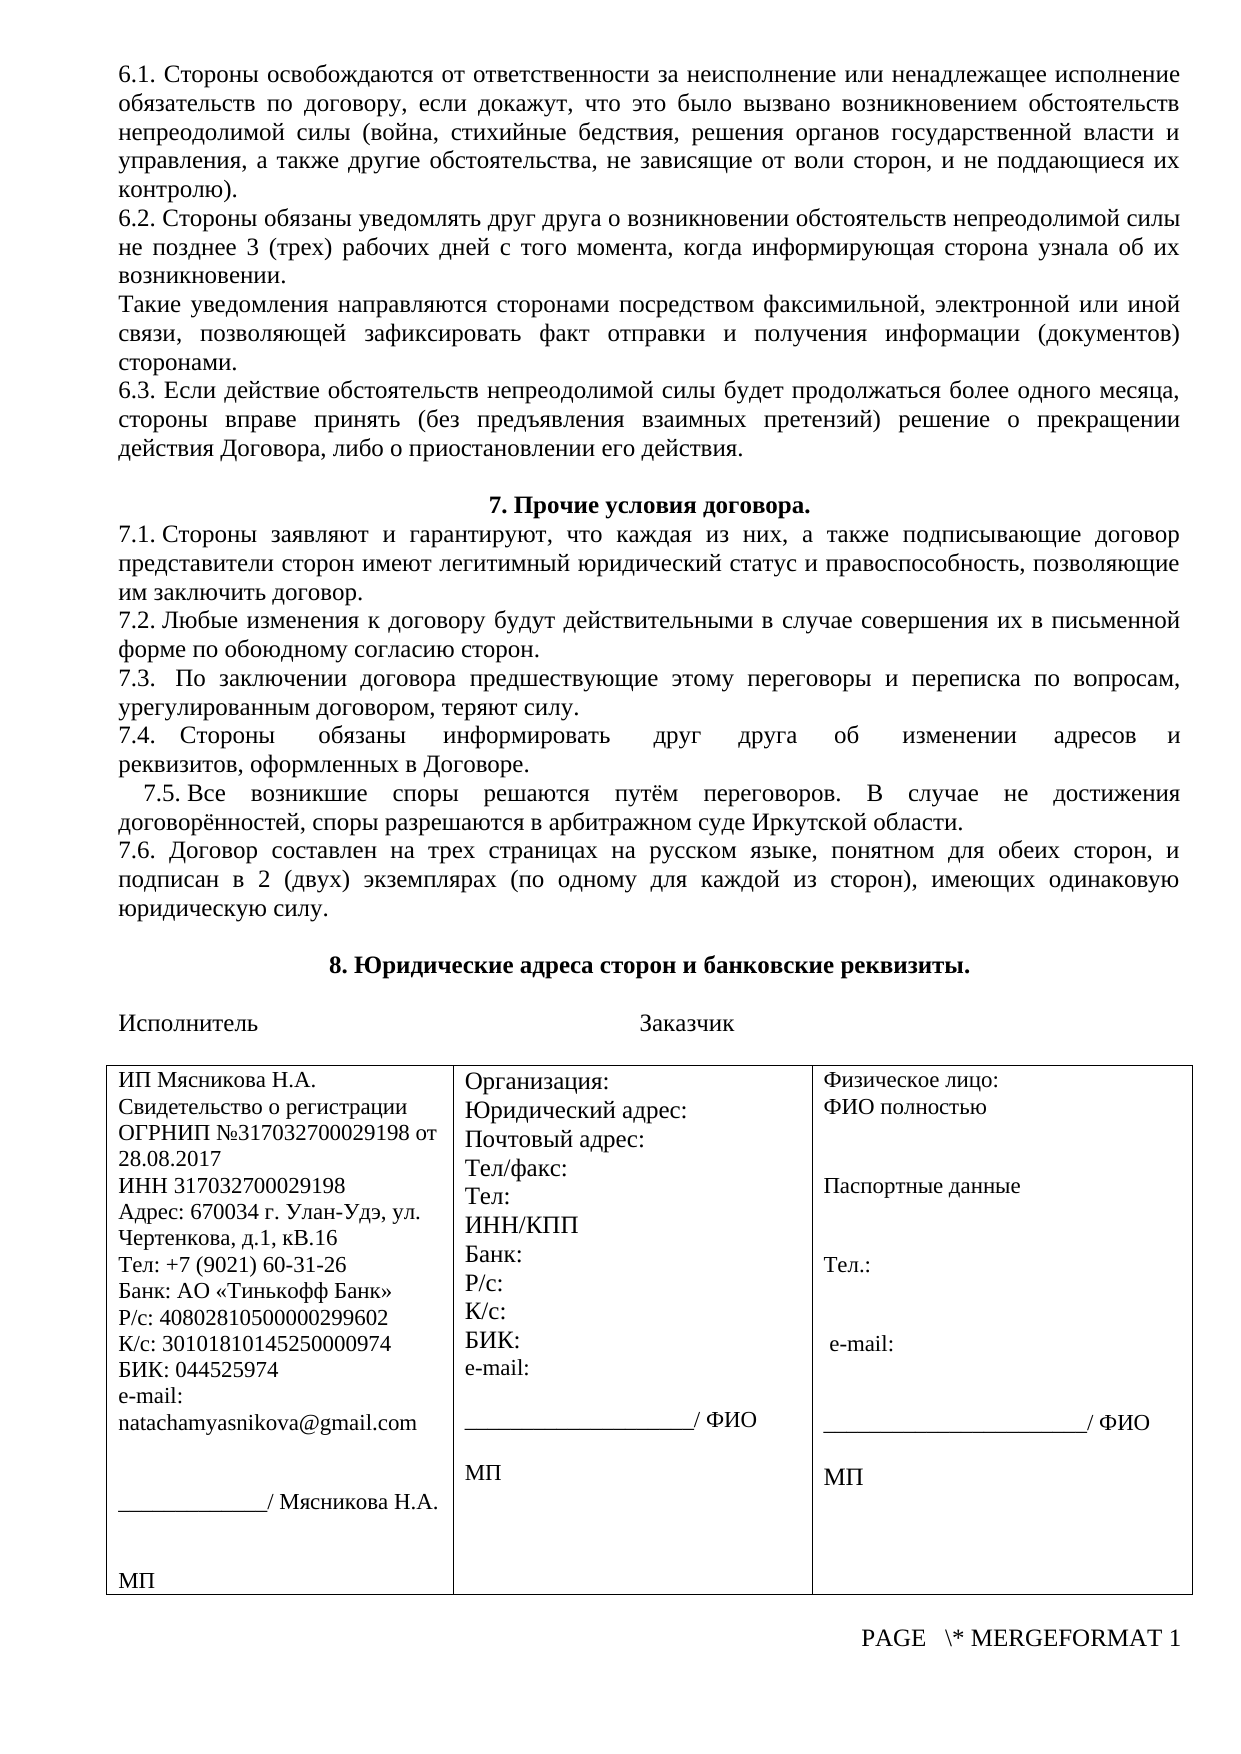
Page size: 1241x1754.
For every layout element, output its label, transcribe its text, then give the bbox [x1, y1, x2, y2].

text 7.3. По заключении договора предшествующие этому переговоры и переписка по вопросам, урегулированным договором, теряют силу. [118, 663, 1181, 720]
text 7.1. Стороны заявляют и гарантируют, что каждая из них, а также подписывающие договор представители сторон имеют легитимный юридический статус и правоспособность, позволяющие им заключить договор. [118, 519, 1181, 605]
text 7.2. Любые изменения к договору будут действительными в случае совершения их в письменной форме по обоюдному согласию сторон. [118, 605, 1181, 663]
text 6.1. Стороны освобождаются от ответственности за неисполнение или ненадлежащее исполнение обязательств по договору, если докажут, что это было вызвано возникновением обстоятельств непреодолимой силы (война, стихийные бедствия, решения органов государственной власти и управления, а также другие обстоятельства, не зависящие от воли сторон, и не поддающиеся их контролю). 6.2. Стороны обязаны уведомлять друг друга о возникновении обстоятельств непреодолимой силы не позднее 3 (трех) рабочих дней с того момента, когда информирующая сторона узнала об их возникновении. [118, 59, 1181, 289]
text 7.6. Договор составлен на трех страницах на русском языке, понятном для обеих сторон, и подписан в 2 (двух) экземплярах (по одному для каждой из сторон), имеющих одинаковую юридическую силу. [118, 835, 1181, 922]
table_header Физическое лицо: ФИО полностью Паспортные данные Тел.: e-mail: _______________________/ ФИО МП [813, 1066, 1192, 1593]
text 8. Юридические адреса сторон и банковские реквизиты. [118, 950, 1181, 979]
table_header ИП Мясникова Н.А. Свидетельство о регистрации ОГРНИП №317032700029198 от 28.08.2017 ИНН 317032700029198 Адрес: 670034 г. Улан-Удэ, ул. Чертенкова, д.1, кВ.16 Тел: +7 (9021) 60-31-26 Банк: АО «Тинькофф Банк» Р/с: 40802810500000299602 К/с: 30101810145250000974 БИК: 044525974 e-mail: natachamyasnikova@gmail.com _____________/ Мясникова Н.А. МП [107, 1066, 453, 1593]
text Исполнитель Заказчик [118, 1008, 1181, 1037]
text 7. Прочие условия договора. [118, 490, 1181, 519]
text 7.4. Стороны обязаны информировать друг друга об изменении адресов и реквизитов, оформленных в Договоре. [118, 720, 1181, 778]
table_header Организация: Юридический адрес: Почтовый адрес: Тел/факс: Тел: ИНН/КПП Банк: Р/с: К/с: БИК: e-mail: ____________________/ ФИО МП [454, 1066, 812, 1593]
text Такие уведомления направляются сторонами посредством факсимильной, электронной или иной связи, позволяющей зафиксировать факт отправки и получения информации (документов) сторонами. 6.3. Если действие обстоятельств непреодолимой силы будет продолжаться более одного месяца, стороны вправе принять (без предъявления взаимных претензий) решение о прекращении действия Договора, либо о приостановлении его действия. [118, 289, 1181, 462]
text 7.5. Все возникшие споры решаются путём переговоров. В случае не достижения договорённостей, споры разрешаются в арбитражном суде Иркутской области. [118, 778, 1181, 835]
